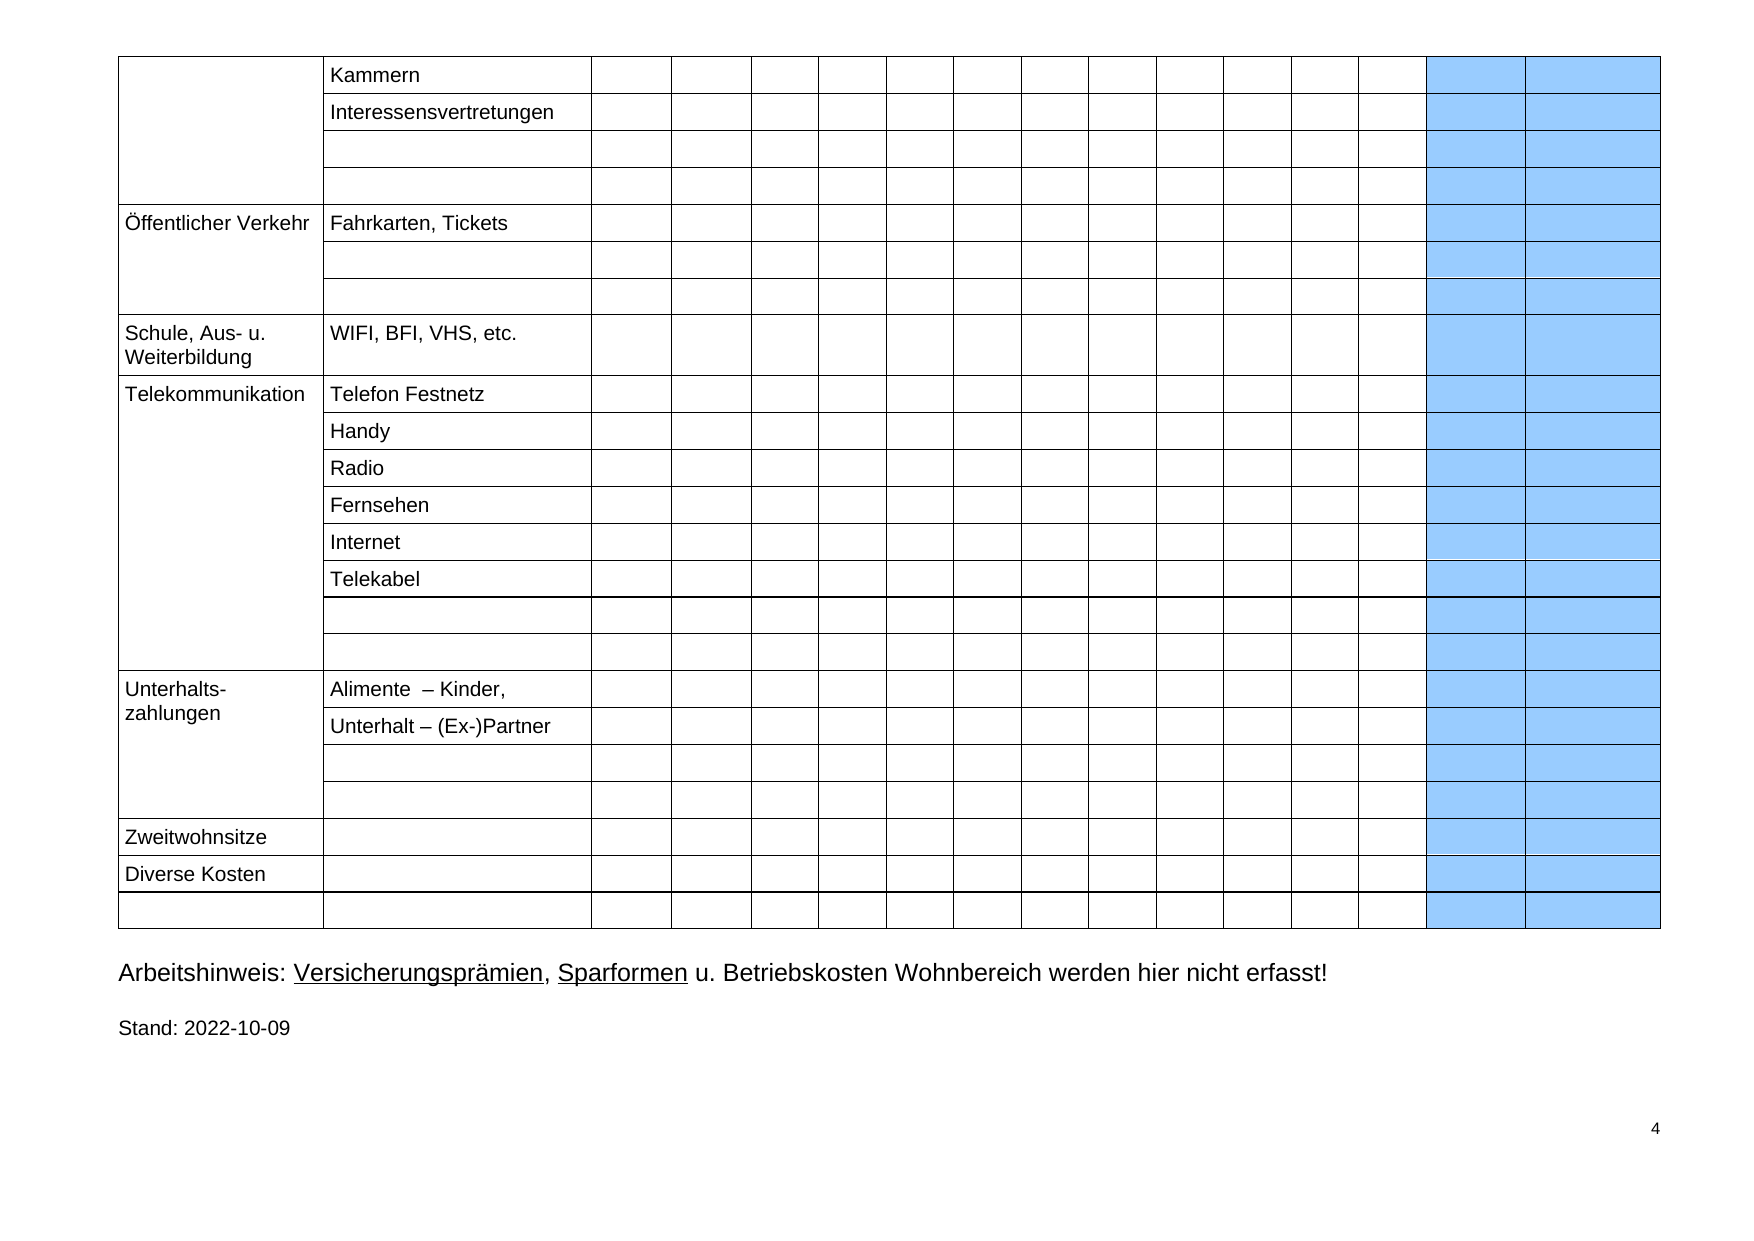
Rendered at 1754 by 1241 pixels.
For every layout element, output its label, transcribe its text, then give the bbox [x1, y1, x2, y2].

table_cell [592, 376, 671, 412]
table_cell [1022, 524, 1088, 559]
table_cell [954, 376, 1021, 412]
table_cell Kammern [324, 57, 591, 93]
table_cell [1089, 450, 1156, 486]
table_cell [1292, 131, 1358, 167]
table_cell [1224, 57, 1291, 93]
table_cell [954, 524, 1021, 559]
table_cell [1089, 893, 1156, 928]
table_cell [1359, 279, 1426, 314]
table_cell [1089, 487, 1156, 523]
table_cell [819, 634, 886, 670]
table_cell [1022, 376, 1088, 412]
table_cell WIFI, BFI, VHS, etc. [324, 315, 591, 375]
table_cell [954, 315, 1021, 375]
table_cell [819, 450, 886, 486]
table_cell [1157, 524, 1223, 559]
table_cell [1427, 524, 1525, 559]
table_cell [819, 893, 886, 928]
table_cell [1359, 524, 1426, 559]
table_cell [1292, 487, 1358, 523]
table_cell [954, 634, 1021, 670]
table_cell Radio [324, 450, 591, 486]
table_cell [752, 634, 818, 670]
table_cell [672, 94, 751, 130]
table_cell [592, 856, 671, 891]
table_cell [1224, 450, 1291, 486]
table_cell [752, 745, 818, 781]
table_cell [1427, 598, 1525, 633]
table_cell [954, 893, 1021, 928]
table_cell [1224, 708, 1291, 744]
table_cell [1089, 708, 1156, 744]
table_cell [954, 168, 1021, 204]
table_cell [1292, 57, 1358, 93]
table_cell [819, 315, 886, 375]
table_cell [1359, 168, 1426, 204]
table_cell [592, 131, 671, 167]
table_cell [1292, 856, 1358, 891]
table_cell [1022, 671, 1088, 707]
table_cell [887, 524, 953, 559]
table_cell [887, 487, 953, 523]
table_cell [752, 315, 818, 375]
table_cell Zweitwohnsitze [119, 819, 323, 854]
table_cell [954, 856, 1021, 891]
table_cell [1526, 598, 1660, 633]
table_cell [1157, 131, 1223, 167]
table_cell [752, 413, 818, 449]
table_cell [752, 819, 818, 854]
table_cell [592, 205, 671, 241]
table_cell [1526, 376, 1660, 412]
table_cell [1157, 242, 1223, 277]
table_cell [1022, 856, 1088, 891]
table_cell [752, 242, 818, 277]
table_cell [1089, 205, 1156, 241]
table_cell [1089, 315, 1156, 375]
table_cell [819, 598, 886, 633]
table_cell [1224, 524, 1291, 559]
table_cell [1224, 376, 1291, 412]
table_cell [592, 524, 671, 559]
table_cell [1157, 487, 1223, 523]
table_cell [1022, 450, 1088, 486]
table_cell [887, 376, 953, 412]
table_cell [887, 94, 953, 130]
table_cell [1157, 893, 1223, 928]
table_cell [819, 671, 886, 707]
table_cell [1526, 782, 1660, 818]
table_cell [887, 856, 953, 891]
table_cell [1292, 598, 1358, 633]
table_cell [752, 131, 818, 167]
table_cell Handy [324, 413, 591, 449]
table_cell [1526, 634, 1660, 670]
table_cell [752, 205, 818, 241]
table_cell [887, 242, 953, 277]
table_cell [1022, 57, 1088, 93]
table_cell [819, 856, 886, 891]
table_cell [1292, 376, 1358, 412]
table_cell [1089, 168, 1156, 204]
table_cell Unterhalts-zahlungen [119, 671, 323, 818]
table_cell [1224, 782, 1291, 818]
table_cell [819, 57, 886, 93]
table_cell Alimente – Kinder, [324, 671, 591, 707]
table_cell [819, 782, 886, 818]
table_cell [954, 57, 1021, 93]
table_cell [1292, 782, 1358, 818]
table_cell [1157, 57, 1223, 93]
table_cell [1427, 242, 1525, 277]
table_cell [1359, 413, 1426, 449]
table_cell [954, 598, 1021, 633]
table_cell [752, 856, 818, 891]
table_cell [1022, 94, 1088, 130]
table_cell [1224, 893, 1291, 928]
table_cell [1526, 708, 1660, 744]
table_cell [1157, 376, 1223, 412]
table_cell [887, 450, 953, 486]
table_cell [1022, 561, 1088, 596]
table_cell [1359, 819, 1426, 854]
table_cell [592, 315, 671, 375]
table_cell [1022, 745, 1088, 781]
table_cell Fahrkarten, Tickets [324, 205, 591, 241]
table_cell [324, 279, 591, 314]
table_cell [1224, 856, 1291, 891]
table_cell [1157, 745, 1223, 781]
table_cell [1526, 413, 1660, 449]
table_cell [1359, 205, 1426, 241]
table_cell [1292, 413, 1358, 449]
table_cell [672, 856, 751, 891]
table_cell [1292, 450, 1358, 486]
table_cell [1526, 242, 1660, 277]
table_cell [819, 708, 886, 744]
table_cell [1157, 205, 1223, 241]
table_cell [324, 131, 591, 167]
table_cell [752, 57, 818, 93]
table_cell [887, 168, 953, 204]
table_cell [1427, 205, 1525, 241]
table_cell [324, 598, 591, 633]
table_cell [1022, 893, 1088, 928]
table_cell [1157, 819, 1223, 854]
table_cell [1359, 598, 1426, 633]
table_cell [1224, 671, 1291, 707]
table_cell [1022, 279, 1088, 314]
table_cell [954, 450, 1021, 486]
table_cell [1292, 745, 1358, 781]
table_cell [592, 671, 671, 707]
table_cell [954, 561, 1021, 596]
table_cell [954, 279, 1021, 314]
table_cell [1089, 131, 1156, 167]
table_cell [1022, 315, 1088, 375]
table_cell [1022, 782, 1088, 818]
table_cell [1089, 856, 1156, 891]
table_cell [1526, 131, 1660, 167]
table_cell [1022, 708, 1088, 744]
table_cell [592, 782, 671, 818]
table_cell [954, 413, 1021, 449]
table_cell [1427, 279, 1525, 314]
table_cell [1022, 413, 1088, 449]
table_cell [672, 893, 751, 928]
table_cell Telekommunikation [119, 376, 323, 670]
table_cell [1022, 634, 1088, 670]
table_cell [1427, 893, 1525, 928]
table_cell [1427, 671, 1525, 707]
table_cell Telekabel [324, 561, 591, 596]
table_cell [119, 893, 323, 928]
table_cell [1427, 94, 1525, 130]
table_cell [1526, 450, 1660, 486]
table_cell [1157, 856, 1223, 891]
table_cell [672, 376, 751, 412]
table_cell [819, 487, 886, 523]
table_cell [1359, 745, 1426, 781]
table_cell [819, 279, 886, 314]
table_cell [672, 708, 751, 744]
table_cell [672, 524, 751, 559]
table_cell [1526, 856, 1660, 891]
table_cell Öffentlicher Verkehr [119, 205, 323, 314]
table_cell [1427, 708, 1525, 744]
table_cell [672, 745, 751, 781]
table_cell [592, 450, 671, 486]
table_cell [1089, 242, 1156, 277]
table_cell [1224, 745, 1291, 781]
table_cell [1292, 634, 1358, 670]
table_cell [1359, 131, 1426, 167]
table_cell [752, 782, 818, 818]
table_cell [592, 598, 671, 633]
table_cell [819, 561, 886, 596]
table_cell [1292, 819, 1358, 854]
table_cell [324, 745, 591, 781]
table_cell [819, 413, 886, 449]
table_cell [324, 242, 591, 277]
table_cell [1359, 671, 1426, 707]
table_cell [887, 708, 953, 744]
text Arbeitshinweis: Versicherungsprämien, Sparformen u. Betriebskosten Wohnbereich werden hier nicht erfasst! Stand: 2022-10-09 [118, 958, 1660, 1039]
table_cell [672, 168, 751, 204]
table_cell [887, 634, 953, 670]
table_cell [324, 168, 591, 204]
table_cell [324, 782, 591, 818]
table_cell [592, 413, 671, 449]
table_cell [819, 131, 886, 167]
table_cell [1526, 524, 1660, 559]
table_cell [1224, 94, 1291, 130]
table_cell [1292, 242, 1358, 277]
table_cell [324, 856, 591, 891]
table_cell [1292, 279, 1358, 314]
table_cell [1022, 242, 1088, 277]
table_cell [672, 315, 751, 375]
table_cell [819, 168, 886, 204]
table_cell [954, 671, 1021, 707]
table_cell [887, 819, 953, 854]
table_cell [1022, 598, 1088, 633]
table_cell [1224, 131, 1291, 167]
table_cell [819, 376, 886, 412]
table_cell [954, 487, 1021, 523]
table_cell [887, 893, 953, 928]
table_cell Schule, Aus- u. Weiterbildung [119, 315, 323, 375]
table_cell [592, 745, 671, 781]
table_cell Interessensvertretungen [324, 94, 591, 130]
table_cell [1022, 205, 1088, 241]
table_cell [1224, 634, 1291, 670]
table_cell [1526, 94, 1660, 130]
table_cell [1224, 315, 1291, 375]
table_cell [1359, 57, 1426, 93]
table_cell [954, 94, 1021, 130]
table_cell [1089, 819, 1156, 854]
table_cell [1089, 376, 1156, 412]
table_cell [1427, 168, 1525, 204]
table_cell [1427, 782, 1525, 818]
table_cell [887, 205, 953, 241]
table_cell [887, 57, 953, 93]
table_cell [324, 819, 591, 854]
table_cell [752, 708, 818, 744]
table_cell [1292, 524, 1358, 559]
table_cell [1157, 634, 1223, 670]
table_cell [672, 598, 751, 633]
table_cell [819, 242, 886, 277]
table_cell [1022, 168, 1088, 204]
table_cell [1526, 168, 1660, 204]
table_cell [1224, 819, 1291, 854]
table_cell [1292, 561, 1358, 596]
table_cell [1157, 450, 1223, 486]
table_cell [1359, 856, 1426, 891]
table_cell [1427, 819, 1525, 854]
table_cell [1359, 242, 1426, 277]
table_cell [1157, 315, 1223, 375]
table_cell [592, 819, 671, 854]
table_cell [887, 745, 953, 781]
table_cell [1359, 487, 1426, 523]
table_cell [1157, 94, 1223, 130]
table_cell [887, 279, 953, 314]
table_cell [887, 413, 953, 449]
table_cell [672, 634, 751, 670]
table_cell [819, 819, 886, 854]
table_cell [119, 57, 323, 204]
table_cell [954, 131, 1021, 167]
table_cell [954, 205, 1021, 241]
table_cell [1089, 561, 1156, 596]
table_cell [1427, 315, 1525, 375]
table_cell [1224, 561, 1291, 596]
table_cell [752, 168, 818, 204]
table_cell Unterhalt – (Ex-)Partner [324, 708, 591, 744]
table_cell [752, 94, 818, 130]
table_cell [1427, 450, 1525, 486]
table_cell Fernsehen [324, 487, 591, 523]
table_cell [1089, 782, 1156, 818]
table_cell [752, 893, 818, 928]
table_cell [1157, 279, 1223, 314]
table_cell [1427, 376, 1525, 412]
table_cell [672, 413, 751, 449]
table_cell [887, 671, 953, 707]
table_cell [1157, 708, 1223, 744]
table_cell [1292, 671, 1358, 707]
table_cell [819, 745, 886, 781]
table_cell [1359, 315, 1426, 375]
table_cell [592, 893, 671, 928]
table_cell [1157, 168, 1223, 204]
table_cell [752, 487, 818, 523]
table_cell [672, 782, 751, 818]
table_cell [1089, 745, 1156, 781]
table_cell [1526, 315, 1660, 375]
table_cell [1089, 94, 1156, 130]
table_cell [1224, 205, 1291, 241]
table_cell [752, 598, 818, 633]
table_cell [1089, 598, 1156, 633]
table_cell [1292, 168, 1358, 204]
table_cell [752, 376, 818, 412]
table_cell [1427, 131, 1525, 167]
table_cell [954, 708, 1021, 744]
table_cell [752, 279, 818, 314]
table_cell [1157, 671, 1223, 707]
table_cell [1157, 561, 1223, 596]
table_cell [1157, 598, 1223, 633]
table_cell [1359, 94, 1426, 130]
table_cell [672, 561, 751, 596]
table_cell [1157, 413, 1223, 449]
table_cell [819, 524, 886, 559]
table_cell [887, 315, 953, 375]
table_cell [1089, 57, 1156, 93]
table_cell [1526, 561, 1660, 596]
table_cell [1427, 634, 1525, 670]
table_cell Diverse Kosten [119, 856, 323, 891]
table_cell [324, 634, 591, 670]
table_cell [1359, 634, 1426, 670]
table_cell [1359, 561, 1426, 596]
table_cell [1526, 745, 1660, 781]
table_cell [954, 782, 1021, 818]
table_cell [1526, 205, 1660, 241]
table_cell [1526, 671, 1660, 707]
table_cell [672, 671, 751, 707]
table_cell [672, 205, 751, 241]
table_cell [1022, 819, 1088, 854]
table_cell [752, 561, 818, 596]
table_cell [1359, 782, 1426, 818]
table_cell Internet [324, 524, 591, 559]
table_cell [592, 279, 671, 314]
table_cell [752, 450, 818, 486]
table_cell [672, 131, 751, 167]
table_cell [1224, 242, 1291, 277]
table_cell [1526, 819, 1660, 854]
table_cell [1157, 782, 1223, 818]
table_cell [672, 242, 751, 277]
table_cell [1427, 561, 1525, 596]
table_cell [1526, 57, 1660, 93]
table_cell [1292, 94, 1358, 130]
table_cell [672, 487, 751, 523]
table_cell [752, 671, 818, 707]
table_cell [1089, 413, 1156, 449]
table_cell [1427, 745, 1525, 781]
table_cell [672, 57, 751, 93]
table_cell [1427, 57, 1525, 93]
table_cell [1292, 205, 1358, 241]
table_cell [1224, 487, 1291, 523]
table_cell [1292, 708, 1358, 744]
table_cell [1224, 413, 1291, 449]
table_cell [1292, 893, 1358, 928]
table_cell [954, 242, 1021, 277]
table_cell [1427, 487, 1525, 523]
table_cell Telefon Festnetz [324, 376, 591, 412]
table_cell [672, 819, 751, 854]
table_cell [1022, 131, 1088, 167]
table_cell [592, 242, 671, 277]
table_cell [1089, 524, 1156, 559]
table_cell [324, 893, 591, 928]
table_cell [1292, 315, 1358, 375]
table_cell [592, 634, 671, 670]
table_cell [672, 450, 751, 486]
table_cell [819, 205, 886, 241]
table_cell [1359, 376, 1426, 412]
table_cell [1526, 487, 1660, 523]
table_cell [887, 598, 953, 633]
table_cell [1526, 893, 1660, 928]
table_cell [1359, 708, 1426, 744]
table_cell [1089, 634, 1156, 670]
table_cell [592, 57, 671, 93]
table_cell [1427, 856, 1525, 891]
table_cell [752, 524, 818, 559]
table_cell [1224, 279, 1291, 314]
table_cell [1022, 487, 1088, 523]
table_cell [887, 131, 953, 167]
table_cell [819, 94, 886, 130]
table_cell [1526, 279, 1660, 314]
table_cell [887, 782, 953, 818]
table_cell [592, 94, 671, 130]
table_cell [672, 279, 751, 314]
table_cell [592, 168, 671, 204]
table_cell [1224, 168, 1291, 204]
table_cell [954, 745, 1021, 781]
table_cell [887, 561, 953, 596]
table_cell [1359, 893, 1426, 928]
table_cell [592, 561, 671, 596]
table_cell [954, 819, 1021, 854]
table_cell [592, 708, 671, 744]
table_cell [1359, 450, 1426, 486]
table_cell [1427, 413, 1525, 449]
table_cell [1089, 279, 1156, 314]
table_cell [592, 487, 671, 523]
table_cell [1089, 671, 1156, 707]
table_cell [1224, 598, 1291, 633]
